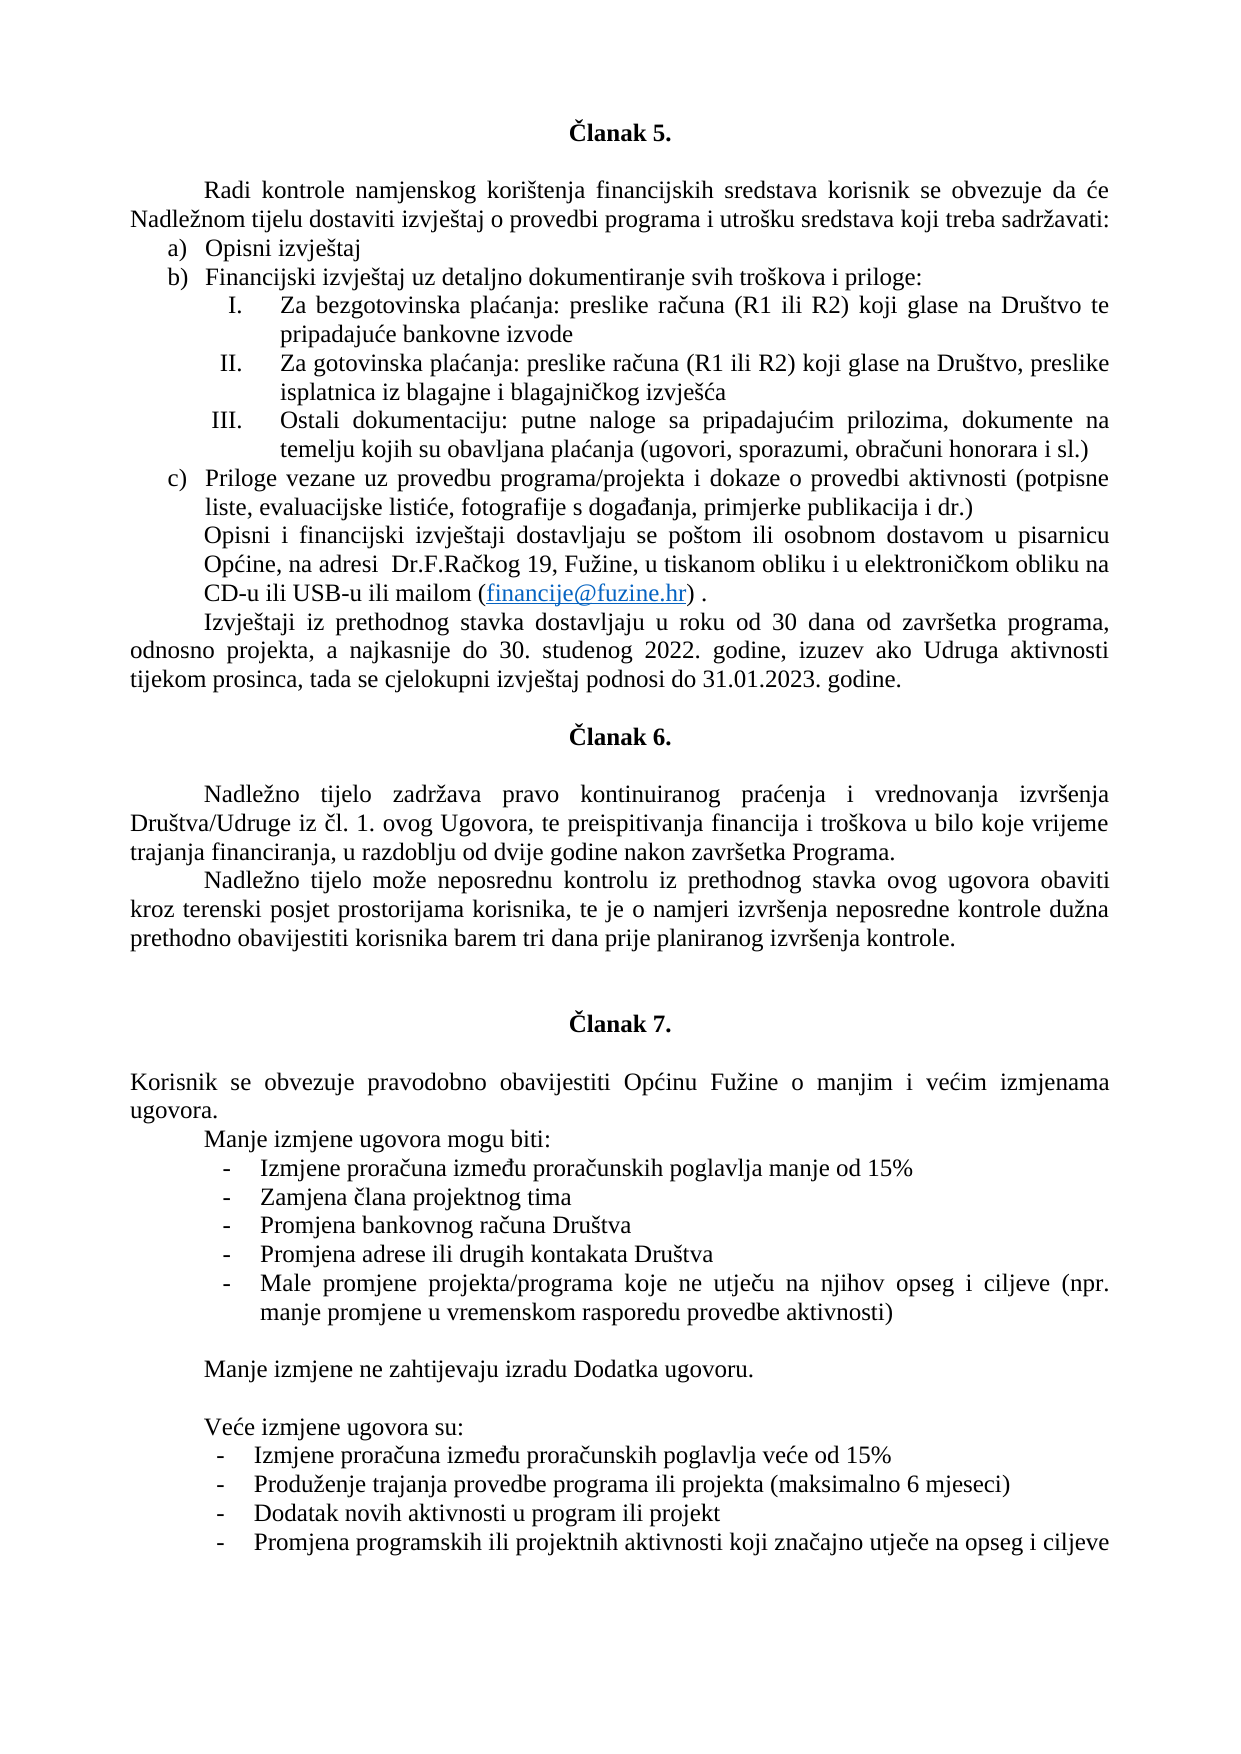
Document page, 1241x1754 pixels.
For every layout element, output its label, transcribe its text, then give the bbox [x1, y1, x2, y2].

text Veće izmjene ugovora su: [130, 1412, 1110, 1441]
text Korisnik se obvezuje pravodobno obavijestiti Općinu Fužine o manjim i većim izmjenama ugovora. [130, 1067, 1110, 1124]
list Promjena programskih ili projektnih aktivnosti koji značajno utječe na opseg i ciljeve [216, 1527, 1110, 1556]
list Zamjena člana projektnog tima [222, 1182, 1110, 1211]
text Nadležno tijelo zadržava pravo kontinuiranog praćenja i vrednovanja izvršenja Društva/Udruge iz čl. 1. ovog Ugovora, te preispitivanja financija i troškova u bilo koje vrijeme trajanja financiranja, u razdoblju od dvije godine nakon završetka Programa. [130, 779, 1110, 866]
text Manje izmjene ugovora mogu biti: [130, 1124, 1110, 1153]
text Opisni i financijski izvještaji dostavljaju se poštom ili osobnom dostavom u pisarnicu Općine, na adresi Dr.F.Račkog 19, Fužine, u tiskanom obliku i u elektroničkom obliku na CD-u ili USB-u ili mailom (financije@fuzine.hr) . [204, 521, 1110, 607]
list Male promjene projekta/programa koje ne utječu na njihov opseg i ciljeve (npr. manje promjene u vremenskom rasporedu provedbe aktivnosti) [222, 1268, 1110, 1326]
list Ostali dokumentaciju: putne naloge sa pripadajućim prilozima, dokumente na temelju kojih su obavljana plaćanja (ugovori, sporazumi, obračuni honorara i sl.) [242, 406, 1110, 463]
list Za gotovinska plaćanja: preslike računa (R1 ili R2) koji glase na Društvo, preslike isplatnica iz blagajne i blagajničkog izvješća [242, 348, 1110, 406]
text Izvještaji iz prethodnog stavka dostavljaju u roku od 30 dana od završetka programa, odnosno projekta, a najkasnije do 30. studenog 2022. godine, izuzev ako Udruga aktivnosti tijekom prosinca, tada se cjelokupni izvještaj podnosi do 31.01.2023. godine. [130, 607, 1110, 693]
list Promjena bankovnog računa Društva [222, 1211, 1110, 1239]
text Nadležno tijelo može neposrednu kontrolu iz prethodnog stavka ovog ugovora obaviti kroz terenski posjet prostorijama korisnika, te je o namjeri izvršenja neposredne kontrole dužna prethodno obavijestiti korisnika barem tri dana prije planiranog izvršenja kontrole. [130, 866, 1110, 952]
list Za bezgotovinska plaćanja: preslike računa (R1 ili R2) koji glase na Društvo te pripadajuće bankovne izvode [242, 291, 1110, 348]
text Manje izmjene ne zahtijevaju izradu Dodatka ugovoru. [130, 1354, 1110, 1383]
list Financijski izvještaj uz detaljno dokumentiranje svih troškova i priloge: [167, 262, 1110, 291]
text Članak 5. [130, 118, 1110, 147]
list Priloge vezane uz provedbu programa/projekta i dokaze o provedbi aktivnosti (potpisne liste, evaluacijske listiće, fotografije s događanja, primjerke publikacija i dr.) [167, 463, 1110, 521]
list Produženje trajanja provedbe programa ili projekta (maksimalno 6 mjeseci) [216, 1469, 1110, 1498]
list Opisni izvještaj [167, 233, 1110, 262]
text Članak 7. [130, 1009, 1110, 1038]
list Promjena adrese ili drugih kontakata Društva [222, 1239, 1110, 1268]
text Članak 6. [130, 722, 1110, 751]
list Izmjene proračuna između proračunskih poglavlja veće od 15% [216, 1441, 1110, 1469]
text Radi kontrole namjenskog korištenja financijskih sredstava korisnik se obvezuje da će Nadležnom tijelu dostaviti izvještaj o provedbi programa i utrošku sredstava koji treba sadržavati: [130, 176, 1110, 233]
list Dodatak novih aktivnosti u program ili projekt [216, 1498, 1110, 1527]
list Izmjene proračuna između proračunskih poglavlja manje od 15% [222, 1153, 1110, 1182]
